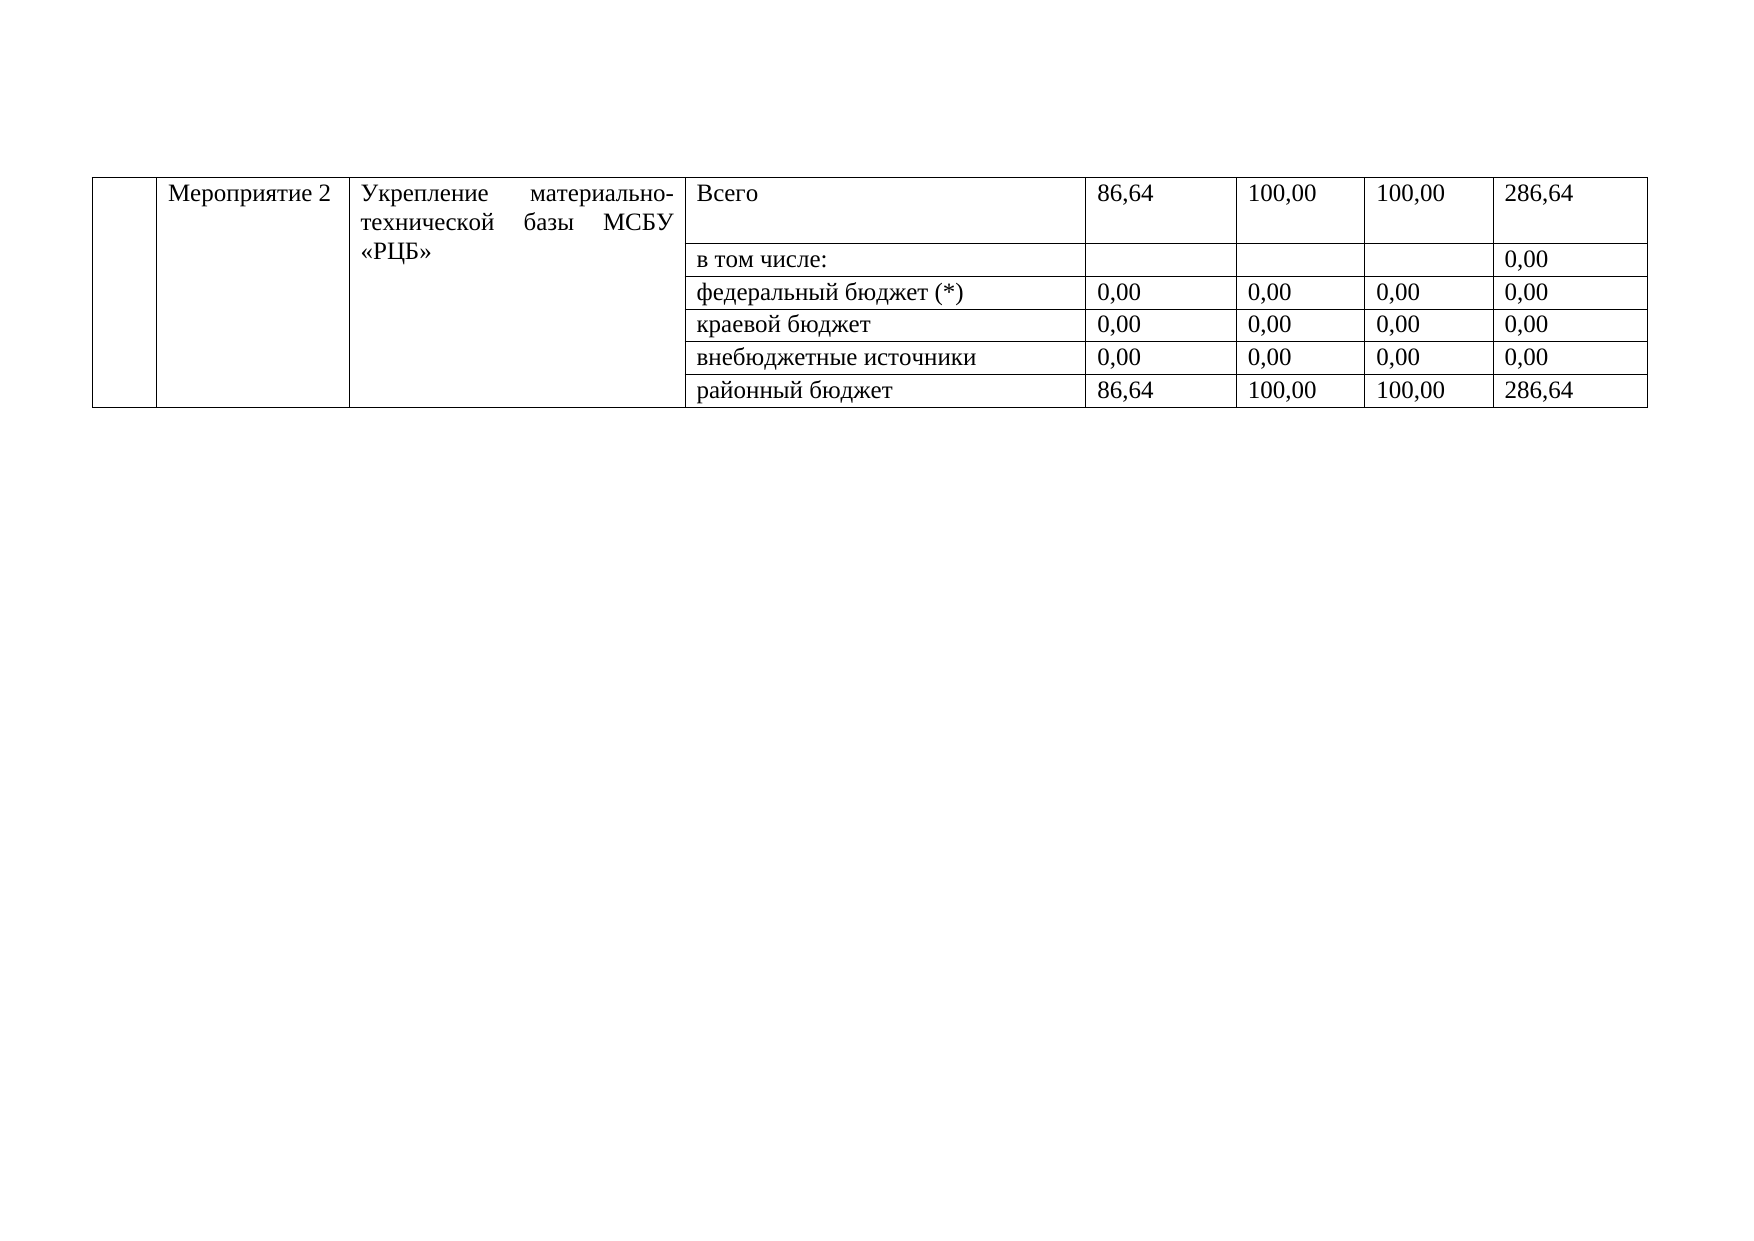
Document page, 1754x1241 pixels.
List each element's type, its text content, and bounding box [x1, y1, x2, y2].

table_cell 0,00 [1237, 310, 1364, 341]
table_cell 0,00 [1086, 342, 1236, 374]
table_cell внебюджетные источники [686, 342, 1085, 374]
table_cell 0,00 [1365, 342, 1493, 374]
table_cell [1237, 244, 1364, 276]
table_cell 100,00 [1365, 178, 1493, 243]
table_cell 0,00 [1365, 277, 1493, 308]
table_cell 86,64 [1086, 178, 1236, 243]
table_cell краевой бюджет [686, 310, 1085, 341]
table_cell Всего [686, 178, 1085, 243]
table_cell 86,64 [1086, 375, 1236, 407]
table_cell 286,64 [1494, 178, 1647, 243]
table_cell 0,00 [1237, 277, 1364, 308]
table_cell 286,64 [1494, 375, 1647, 407]
table_cell районный бюджет [686, 375, 1085, 407]
table_cell 0,00 [1086, 310, 1236, 341]
table_cell 0,00 [1365, 310, 1493, 341]
table_cell 0,00 [1494, 310, 1647, 341]
table_cell в том числе: [686, 244, 1085, 276]
table_cell 0,00 [1494, 244, 1647, 276]
table_cell 0,00 [1494, 342, 1647, 374]
table_cell Мероприятие 2 [157, 178, 349, 407]
table_cell 0,00 [1086, 277, 1236, 308]
table_cell [1086, 244, 1236, 276]
table_cell 0,00 [1494, 277, 1647, 308]
table_cell 100,00 [1237, 178, 1364, 243]
table_cell 100,00 [1365, 375, 1493, 407]
table_cell 0,00 [1237, 342, 1364, 374]
table_cell федеральный бюджет (*) [686, 277, 1085, 308]
table_cell [1365, 244, 1493, 276]
table_cell Укрепление материально-технической базы МСБУ «РЦБ» [350, 178, 685, 407]
table_cell 100,00 [1237, 375, 1364, 407]
table_cell [93, 178, 156, 407]
